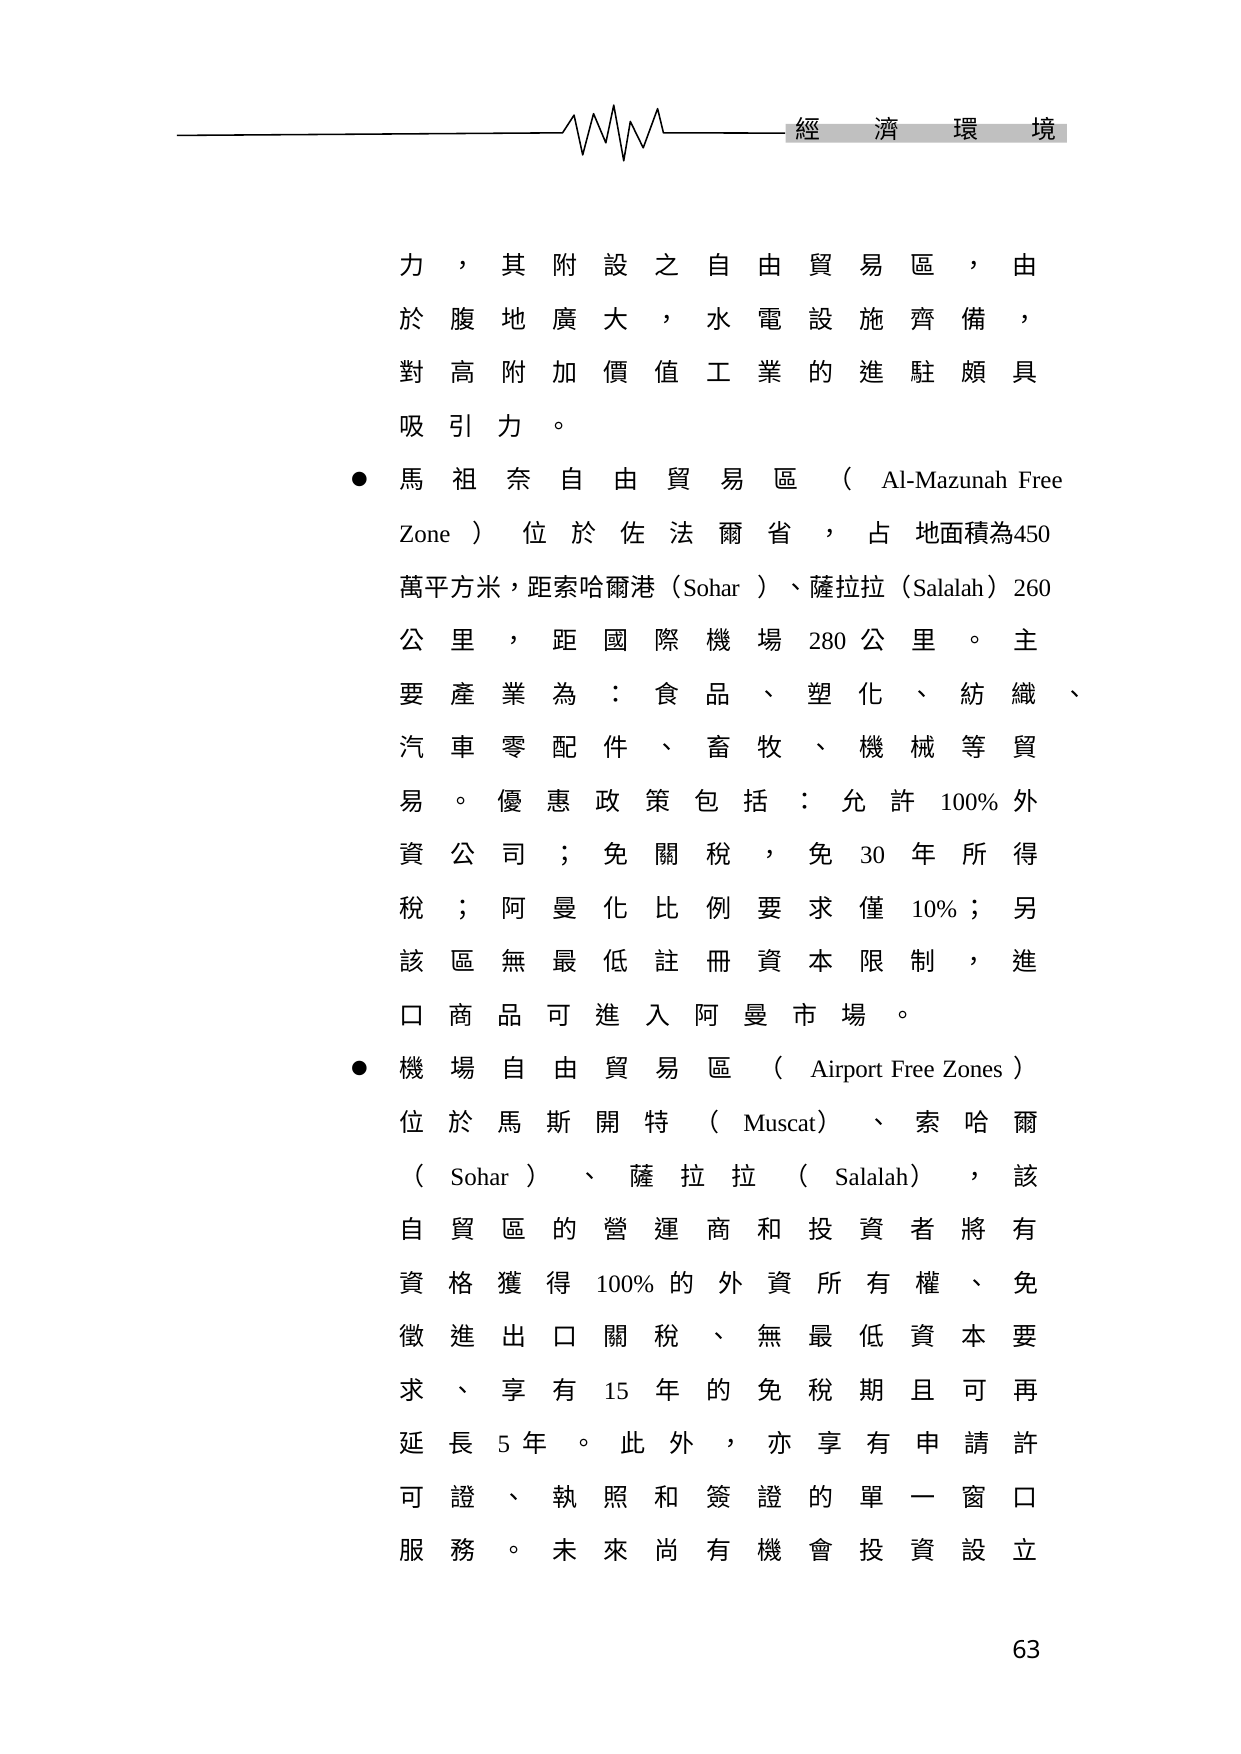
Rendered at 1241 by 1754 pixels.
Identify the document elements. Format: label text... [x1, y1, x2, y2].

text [375, 237, 1063, 451]
list 馬祖奈自由貿易區（Al-Mazunah Free Zone）位於佐法爾省，占地面積為450萬平方米，距索哈爾港（Sohar）、薩拉拉（Salalah）260公里，距國際機場280公里。主要產業為：食品、塑化、紡織、汽車零配件、畜牧、機械等貿易。優惠政策包括：允許100%外資公司；免關稅，免30年所得稅；阿曼化比例要求僅10%；另該區無最低註冊資本限制，進口商品可進入阿曼市場。 [325, 451, 1063, 1040]
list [325, 1040, 1063, 1576]
